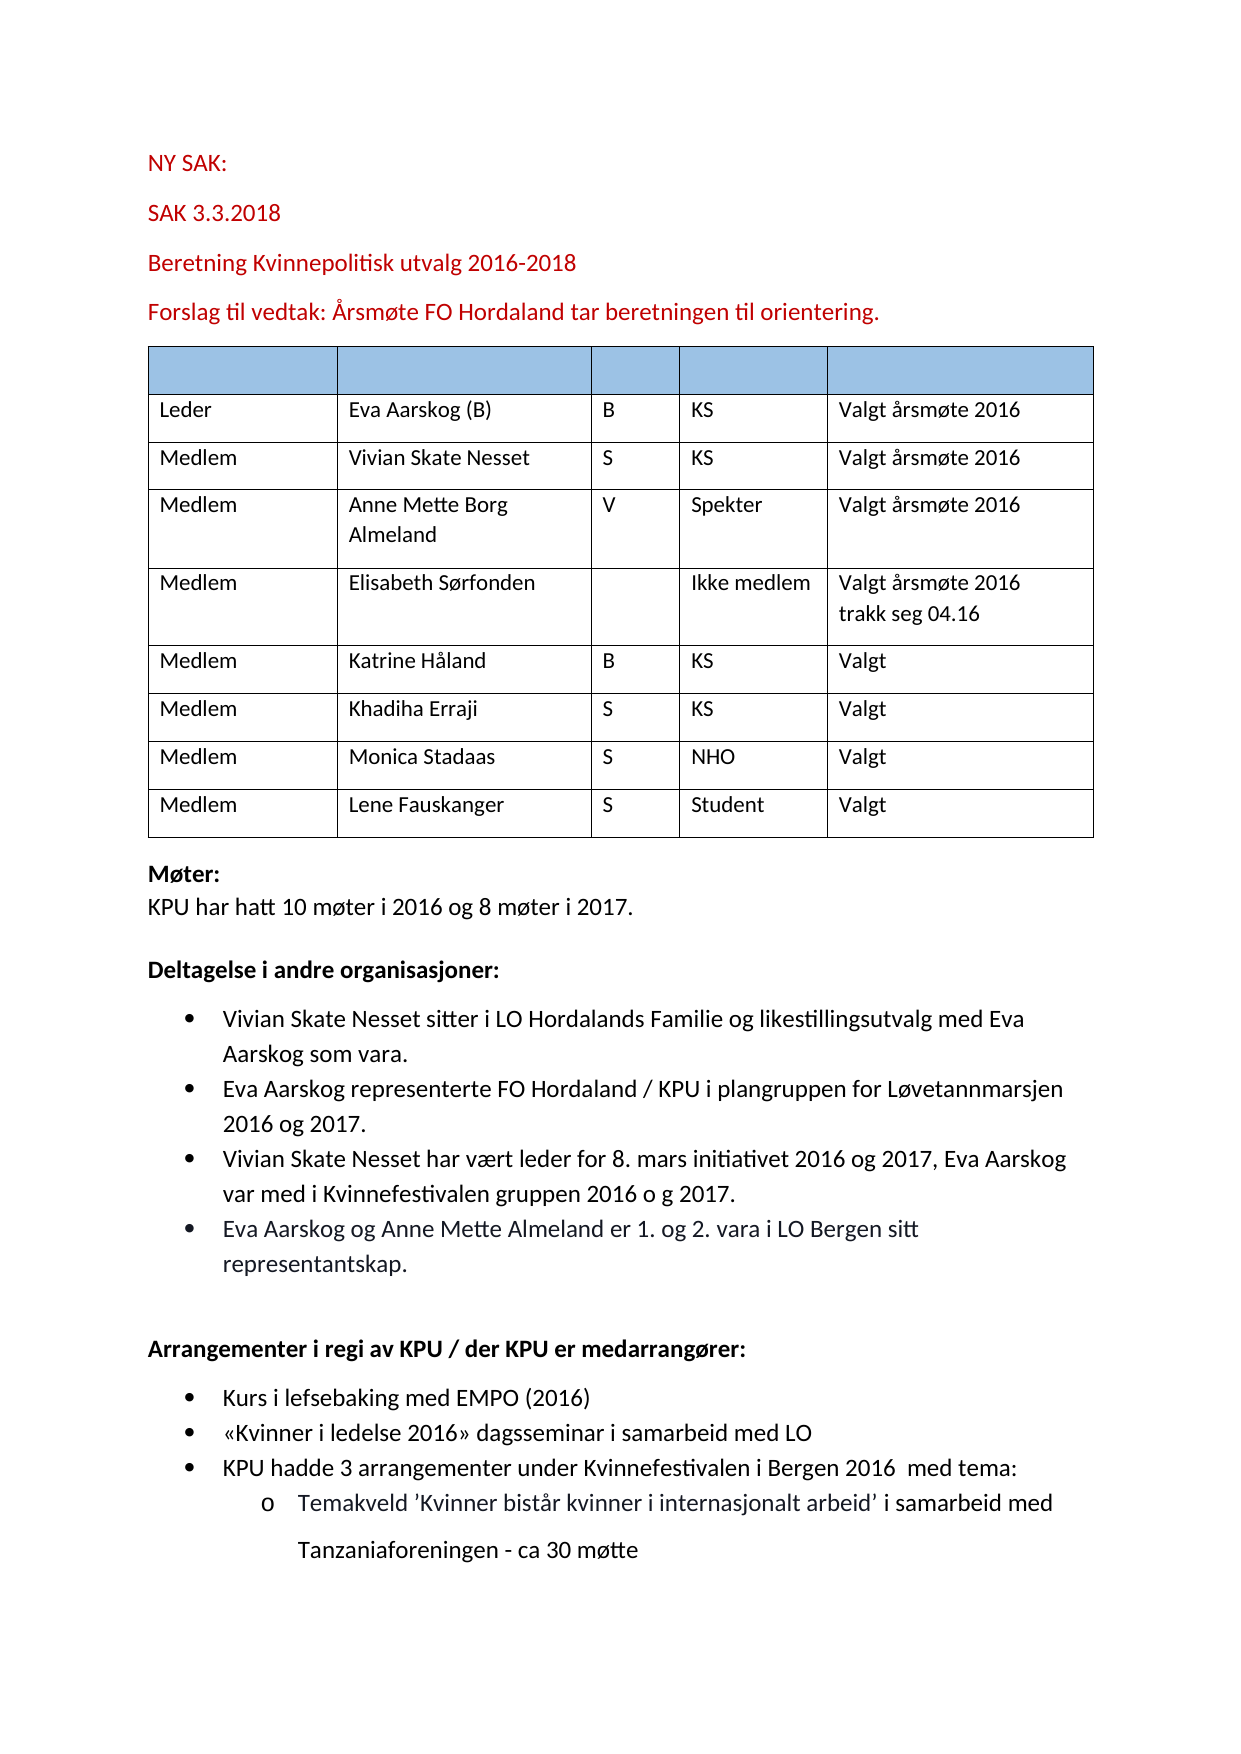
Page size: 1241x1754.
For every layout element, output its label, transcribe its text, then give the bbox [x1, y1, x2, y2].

table_cell Medlem [149, 569, 337, 645]
text SAK 3.3.2018 [148, 197, 1093, 228]
text Beretning Kvinnepolitisk utvalg 2016-2018 [148, 247, 1093, 277]
text NY SAK: [148, 148, 1093, 178]
table_cell S [592, 694, 679, 741]
list Vivian Skate Nesset sitter i LO Hordalands Familie og likestillingsutvalg med Eva Aarskog som vara. [185, 1003, 1093, 1069]
table_cell KS [680, 443, 827, 489]
table_header [592, 347, 679, 394]
list Eva Aarskog representerte FO Hordaland / KPU i plangruppen for Løvetannmarsjen 2016 og 2017. [185, 1073, 1093, 1139]
table_cell Medlem [149, 790, 337, 837]
table_header [828, 347, 1093, 394]
table_cell Medlem [149, 742, 337, 789]
table_cell Ikke medlem [680, 569, 827, 645]
table_cell Valgt årsmøte 2016 [828, 443, 1093, 489]
table_cell Medlem [149, 443, 337, 489]
table_cell S [592, 443, 679, 489]
table_cell Anne Mette Borg Almeland [338, 490, 591, 567]
table_cell Leder [149, 395, 337, 442]
table_cell KS [680, 646, 827, 693]
table_cell Elisabeth Sørfonden [338, 569, 591, 645]
list Eva Aarskog og Anne Mette Almeland er 1. og 2. vara i LO Bergen sitt representantskap. [185, 1213, 1093, 1279]
table_cell Eva Aarskog (B) [338, 395, 591, 442]
table_cell Katrine Håland [338, 646, 591, 693]
table_cell Valgt årsmøte 2016 [828, 395, 1093, 442]
list Temakveld ’Kvinner bistår kvinner i internasjonalt arbeid’ i samarbeid med Tanzaniaforeningen - ca 30 møtte [260, 1488, 1093, 1565]
table_cell B [592, 395, 679, 442]
table_cell Vivian Skate Nesset [338, 443, 591, 489]
list «Kvinner i ledelse 2016» dagsseminar i samarbeid med LO [185, 1418, 1093, 1448]
table_cell Valgt [828, 742, 1093, 789]
table_cell Monica Stadaas [338, 742, 591, 789]
table_cell KS [680, 395, 827, 442]
table_cell Valgt [828, 790, 1093, 837]
table_cell Spekter [680, 490, 827, 567]
text KPU har hatt 10 møter i 2016 og 8 møter i 2017. [148, 891, 1093, 922]
table_cell V [592, 490, 679, 567]
subtitle Møter: [148, 858, 1093, 889]
table_cell Lene Fauskanger [338, 790, 591, 837]
table_cell Valgt årsmøte 2016 trakk seg 04.16 [828, 569, 1093, 645]
table_cell Medlem [149, 694, 337, 741]
table_cell Valgt [828, 646, 1093, 693]
text Forslag til vedtak: Årsmøte FO Hordaland tar beretningen til orientering. [148, 296, 1093, 327]
table_cell S [592, 790, 679, 837]
table_header [338, 347, 591, 394]
list Kurs i lefsebaking med EMPO (2016) [185, 1383, 1093, 1413]
table_cell B [592, 646, 679, 693]
table_cell [592, 569, 679, 645]
table_cell Khadiha Erraji [338, 694, 591, 741]
text Deltagelse i andre organisasjoner: [148, 954, 1093, 984]
text Arrangementer i regi av KPU / der KPU er medarrangører: [148, 1333, 1093, 1363]
list Vivian Skate Nesset har vært leder for 8. mars initiativet 2016 og 2017, Eva Aarskog var med i Kvinnefestivalen gruppen 2016 o g 2017. [185, 1143, 1093, 1209]
table_cell S [592, 742, 679, 789]
table_cell Student [680, 790, 827, 837]
table_cell KS [680, 694, 827, 741]
table_cell Valgt [828, 694, 1093, 741]
table_header [680, 347, 827, 394]
table_cell Medlem [149, 490, 337, 567]
list KPU hadde 3 arrangementer under Kvinnefestivalen i Bergen 2016 med tema: [185, 1453, 1093, 1483]
table_cell NHO [680, 742, 827, 789]
table_cell Valgt årsmøte 2016 [828, 490, 1093, 567]
table_cell Medlem [149, 646, 337, 693]
table_header [149, 347, 337, 394]
